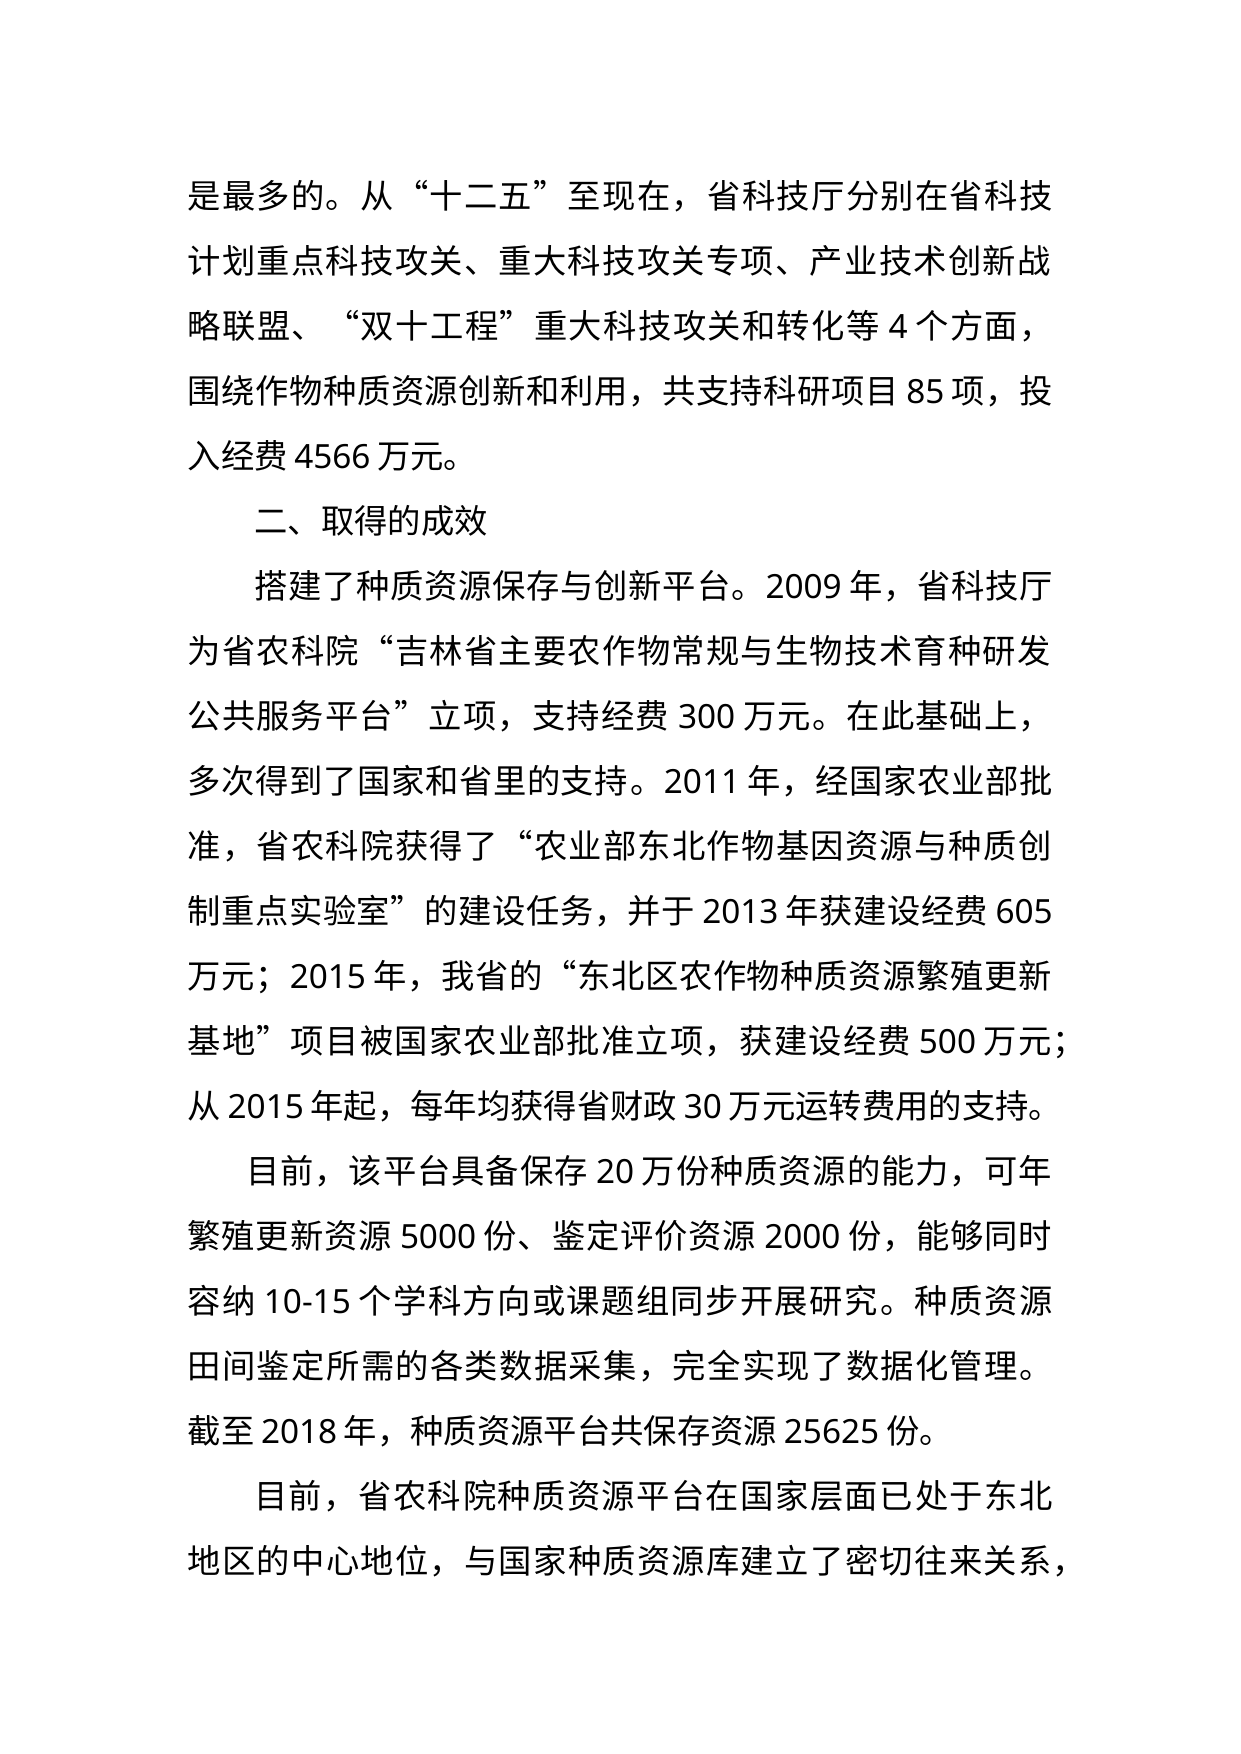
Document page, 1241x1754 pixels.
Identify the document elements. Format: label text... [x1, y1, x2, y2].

text 搭建了种质资源保存与创新平台。2009年，省科技厅为省农科院“吉林省主要农作物常规与生物技术育种研发公共服务平台”立项，支持经费300万元。在此基础上，多次得到了国家和省里的支持。2011年，经国家农业部批准，省农科院获得了“农业部东北作物基因资源与种质创制重点实验室”的建设任务，并于2013年获建设经费605万元；2015年，我省的“东北区农作物种质资源繁殖更新基地”项目被国家农业部批准立项，获建设经费500万元；从2015年起，每年均获得省财政30万元运转费用的支持。 [187, 552, 1053, 1137]
text 目前，该平台具备保存20万份种质资源的能力，可年繁殖更新资源5000份、鉴定评价资源2000份，能够同时容纳10-15个学科方向或课题组同步开展研究。种质资源田间鉴定所需的各类数据采集，完全实现了数据化管理。截至2018年，种质资源平台共保存资源25625份。 [187, 1137, 1053, 1462]
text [187, 1462, 1053, 1592]
text 二、取得的成效 [187, 487, 1053, 552]
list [187, 162, 1053, 487]
